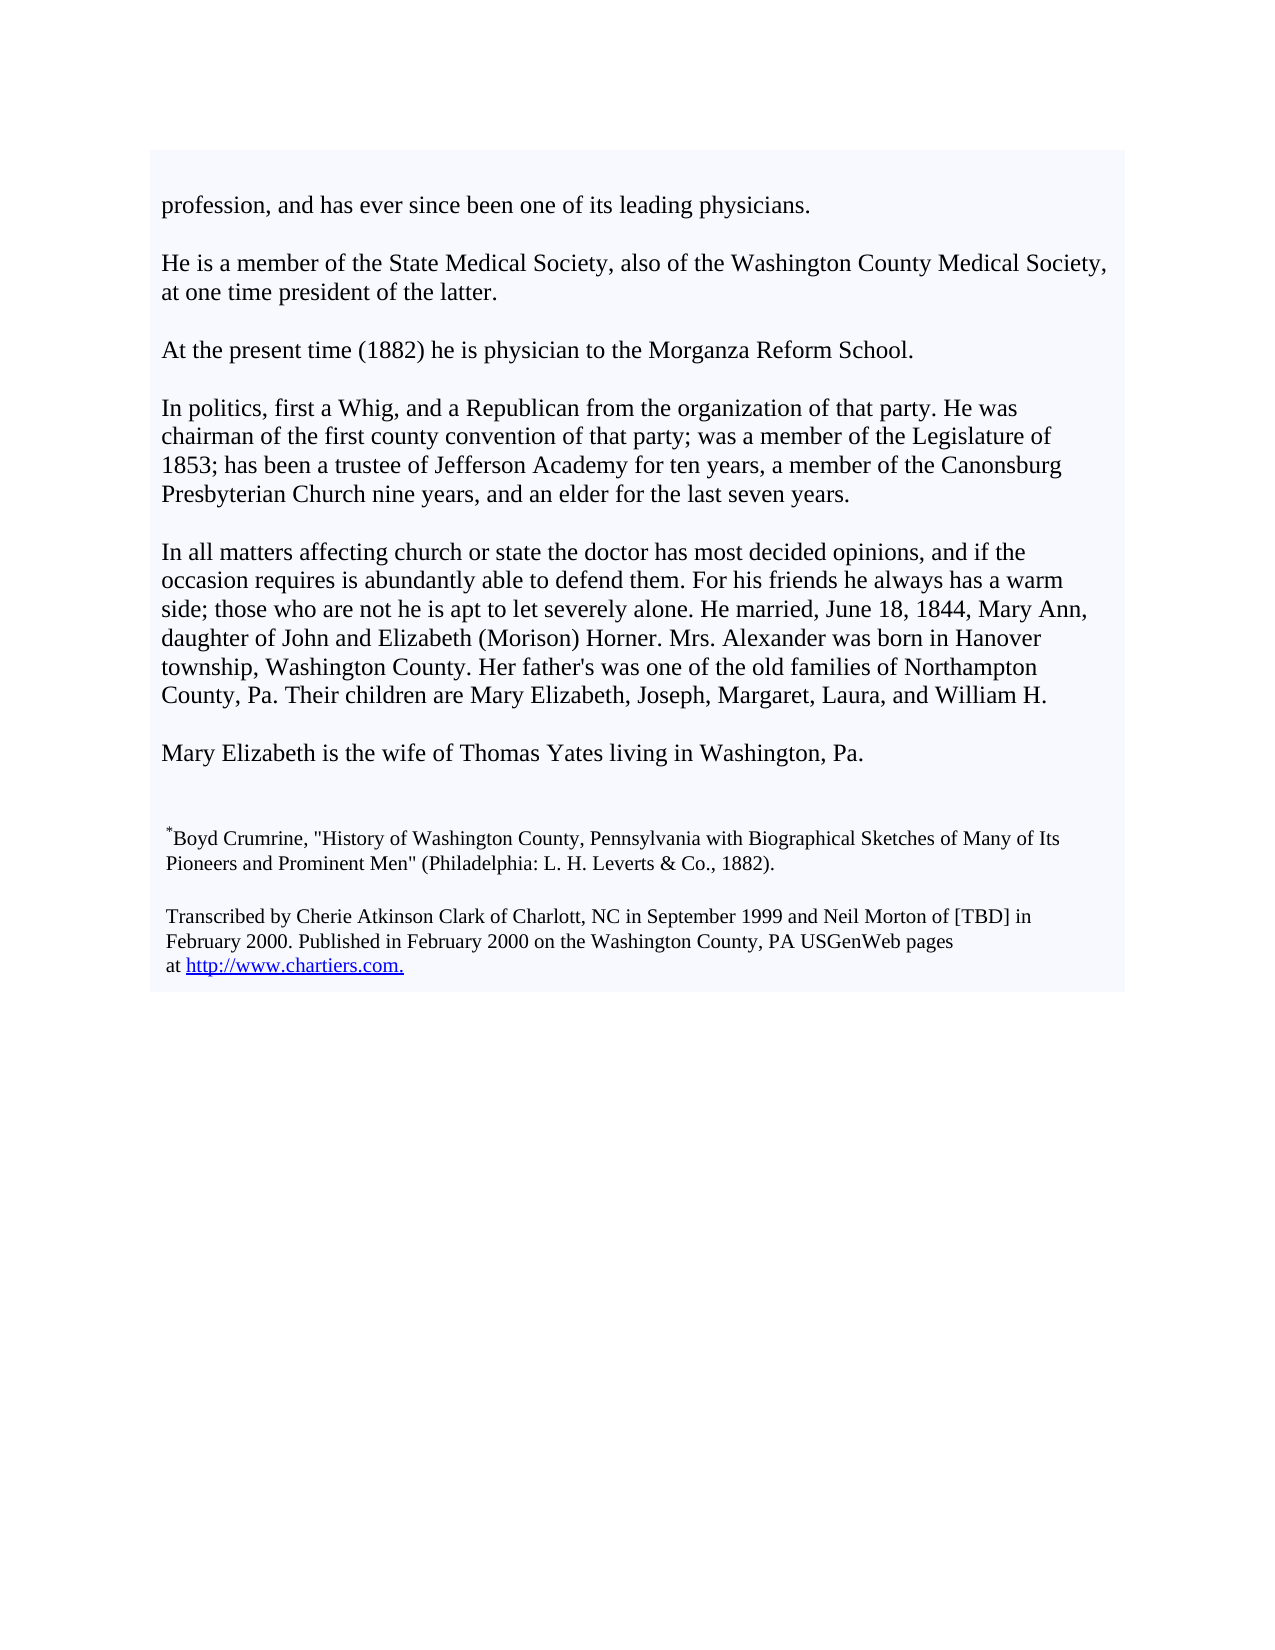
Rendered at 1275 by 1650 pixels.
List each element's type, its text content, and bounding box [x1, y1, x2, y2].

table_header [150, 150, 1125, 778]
table_header *Boyd Crumrine, "History of Washington County, Pennsylvania with Biographical Sketches of Many of Its Pioneers and Prominent Men" (Philadelphia: L. H. Leverts & Co., 1882). Transcribed by Cherie Atkinson Clark of Charlott, NC in September 1999 and Neil Morton of [TBD] in February 2000. Published in February 2000 on the Washington County, PA USGenWeb pages at http://www.chartiers.com. [150, 778, 1125, 992]
